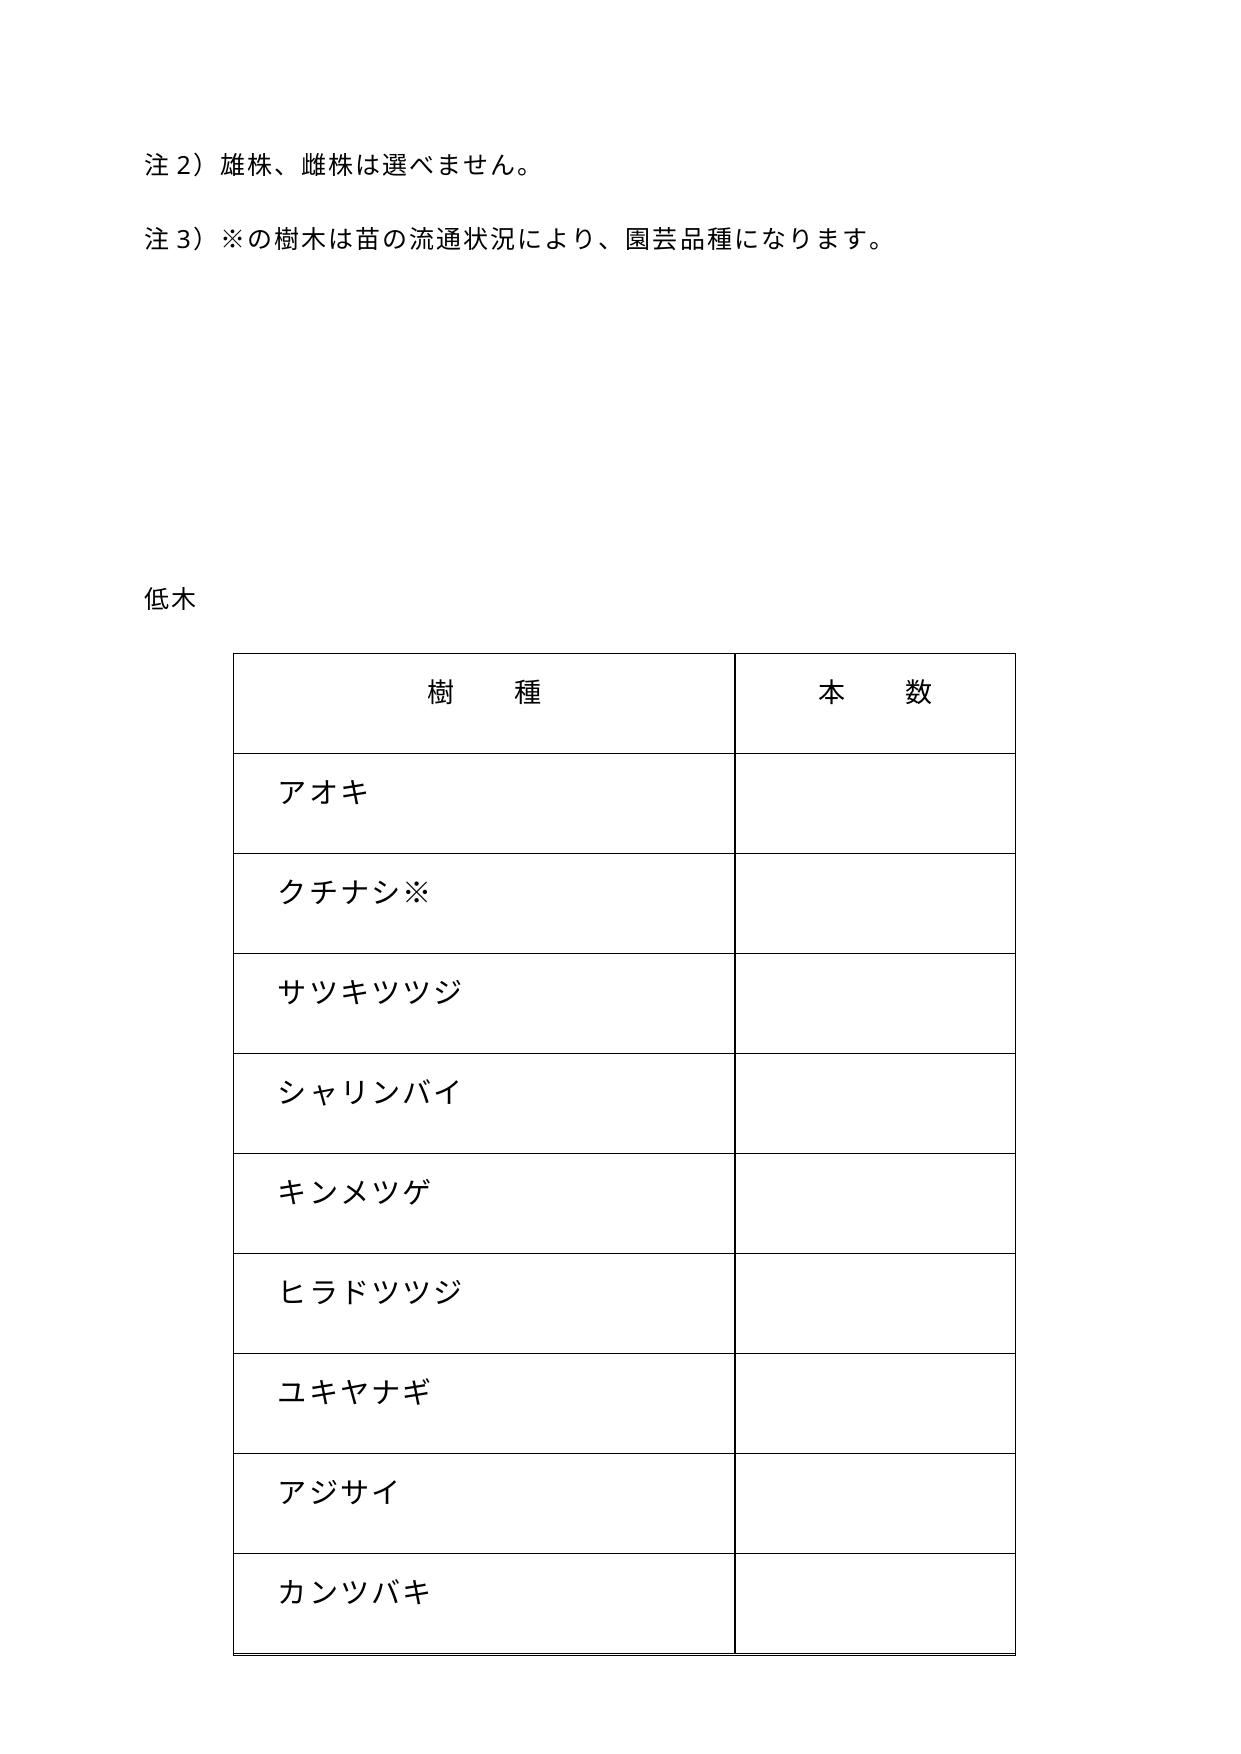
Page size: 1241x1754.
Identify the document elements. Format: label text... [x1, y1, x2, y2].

table_cell [736, 754, 1015, 853]
text 注3）※の樹木は苗の流通状況により、園芸品種になります。 [144, 219, 1122, 256]
table_cell [736, 1054, 1015, 1153]
table_cell [736, 954, 1015, 1053]
table_cell サツキツツジ [234, 954, 734, 1053]
table_cell アオキ [234, 754, 734, 853]
table_cell カンツバキ [234, 1554, 734, 1653]
table_cell [736, 1554, 1015, 1653]
table_cell クチナシ※ [234, 854, 734, 953]
table_cell シャリンバイ [234, 1054, 734, 1153]
table_cell [736, 1254, 1015, 1353]
table_cell キンメツゲ [234, 1154, 734, 1253]
table_cell ユキヤナギ [234, 1354, 734, 1453]
table_cell [736, 1454, 1015, 1553]
table_header 樹 種 [234, 654, 734, 753]
table_cell [736, 854, 1015, 953]
table_cell [736, 1154, 1015, 1253]
text 低木 [144, 579, 1122, 616]
table_header 本 数 [736, 654, 1015, 753]
table_cell ヒラドツツジ [234, 1254, 734, 1353]
text 注2）雄株、雌株は選べません。 [144, 145, 1122, 183]
table_cell アジサイ [234, 1454, 734, 1553]
table_cell [736, 1354, 1015, 1453]
